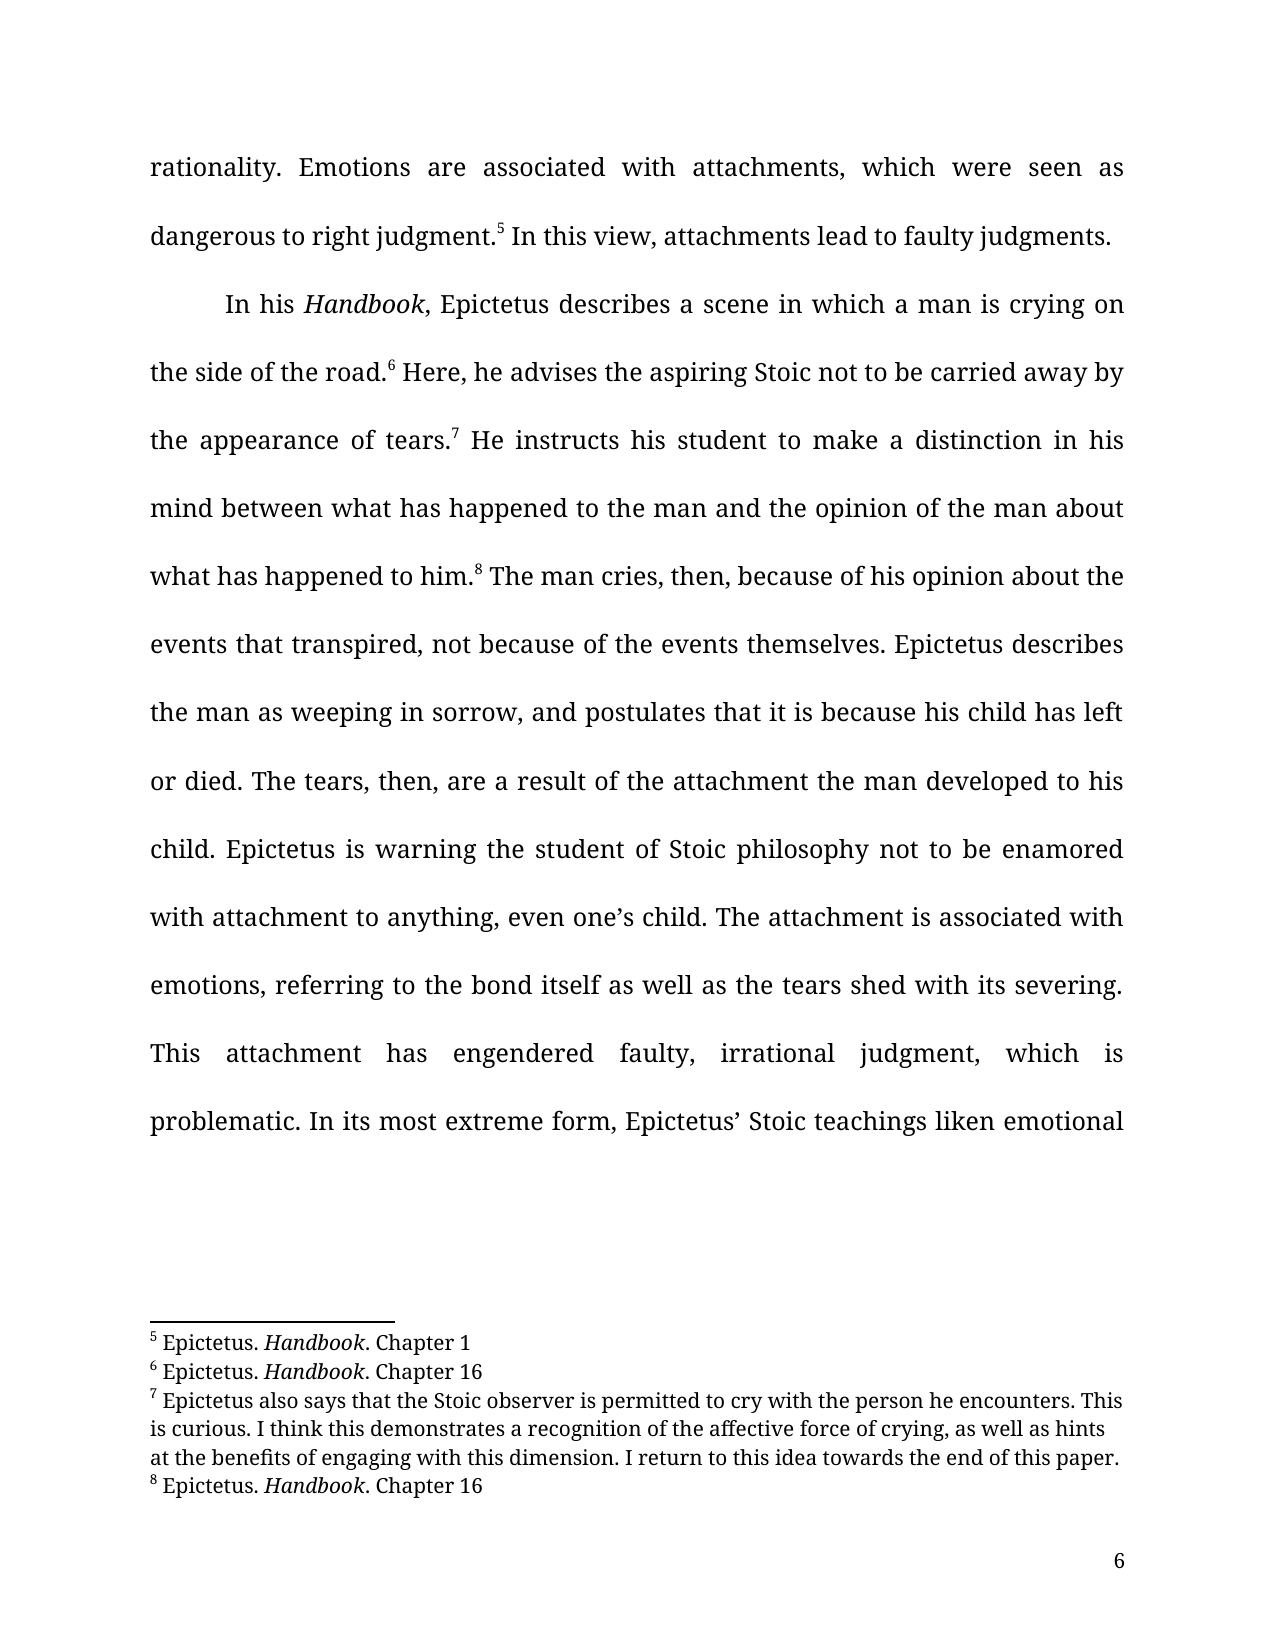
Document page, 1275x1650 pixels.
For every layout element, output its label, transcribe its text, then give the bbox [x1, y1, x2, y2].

text Drawing on the teachings of Stoic philosophy, Nussbaum explains that the Stoics thought emotions to be unintelligent because they are related to the body, whereas choice rests in the rational faculties of the mind. The Stoic view offers a useful illustration of the main tenets of those thinkers who subscribe to a dualism between the mind and the body, in perhaps its most extreme form. The mind is associated with intelligence and rationality, whereas the body is linked to emotions, which are decidedly not rational. Though Stoic thought provides much of the foundation for Nussbaum’s work, similar ideas are apparent in the writings of Plato and Rene Descartes. In particular, the Stoic thinkers were concerned with judgment, considered a manifestation of man’s rational faculties. For example, Epictetus placed substantial value on right judgment, which considered a function of man’s rational capacities. Emotions represent challenges to right judgment in various respects. First, emotions are not associated with rationality; they are associated with the body and therefore juxtaposed to rationality. Emotions are associated with attachments, which were seen as dangerous to right judgment. In this view, attachments lead to faulty judgments. [150, 150, 1125, 252]
text In his Handbook, Epictetus describes a scene in which a man is crying on the side of the road. Here, he advises the aspiring Stoic not to be carried away by the appearance of tears. He instructs his student to make a distinction in his mind between what has happened to the man and the opinion of the man about what has happened to him. The man cries, then, because of his opinion about the events that transpired, not because of the events themselves. Epictetus describes the man as weeping in sorrow, and postulates that it is because his child has left or died. The tears, then, are a result of the attachment the man developed to his child. Epictetus is warning the student of Stoic philosophy not to be enamored with attachment to anything, even one’s child. The attachment is associated with emotions, referring to the bond itself as well as the tears shed with its severing. This attachment has engendered faulty, irrational judgment, which is problematic. In its most extreme form, Epictetus’ Stoic teachings liken emotional attachments to slavery, which presents a formidable obstacle to human fulfillment. [150, 286, 1125, 1138]
